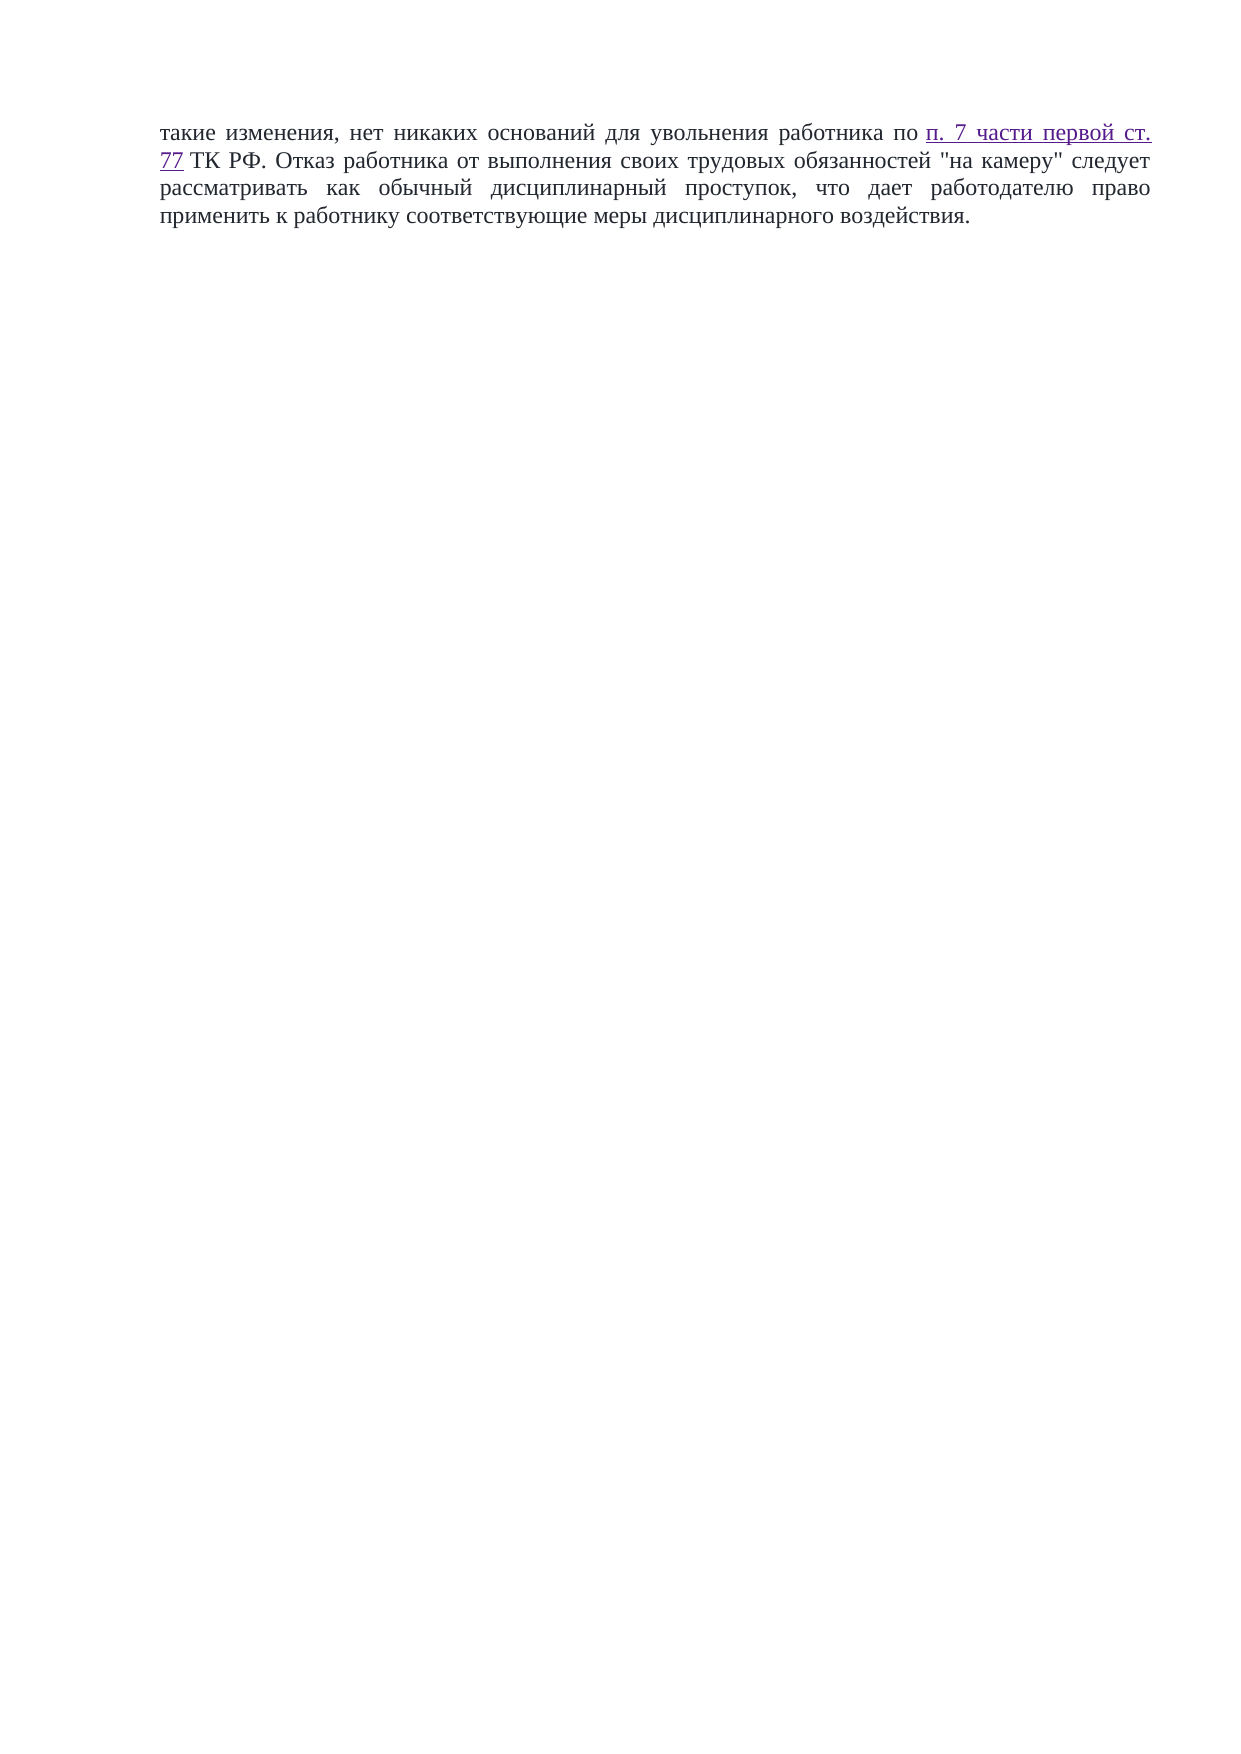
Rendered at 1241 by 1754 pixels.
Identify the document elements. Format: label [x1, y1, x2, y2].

text [159, 118, 1152, 228]
